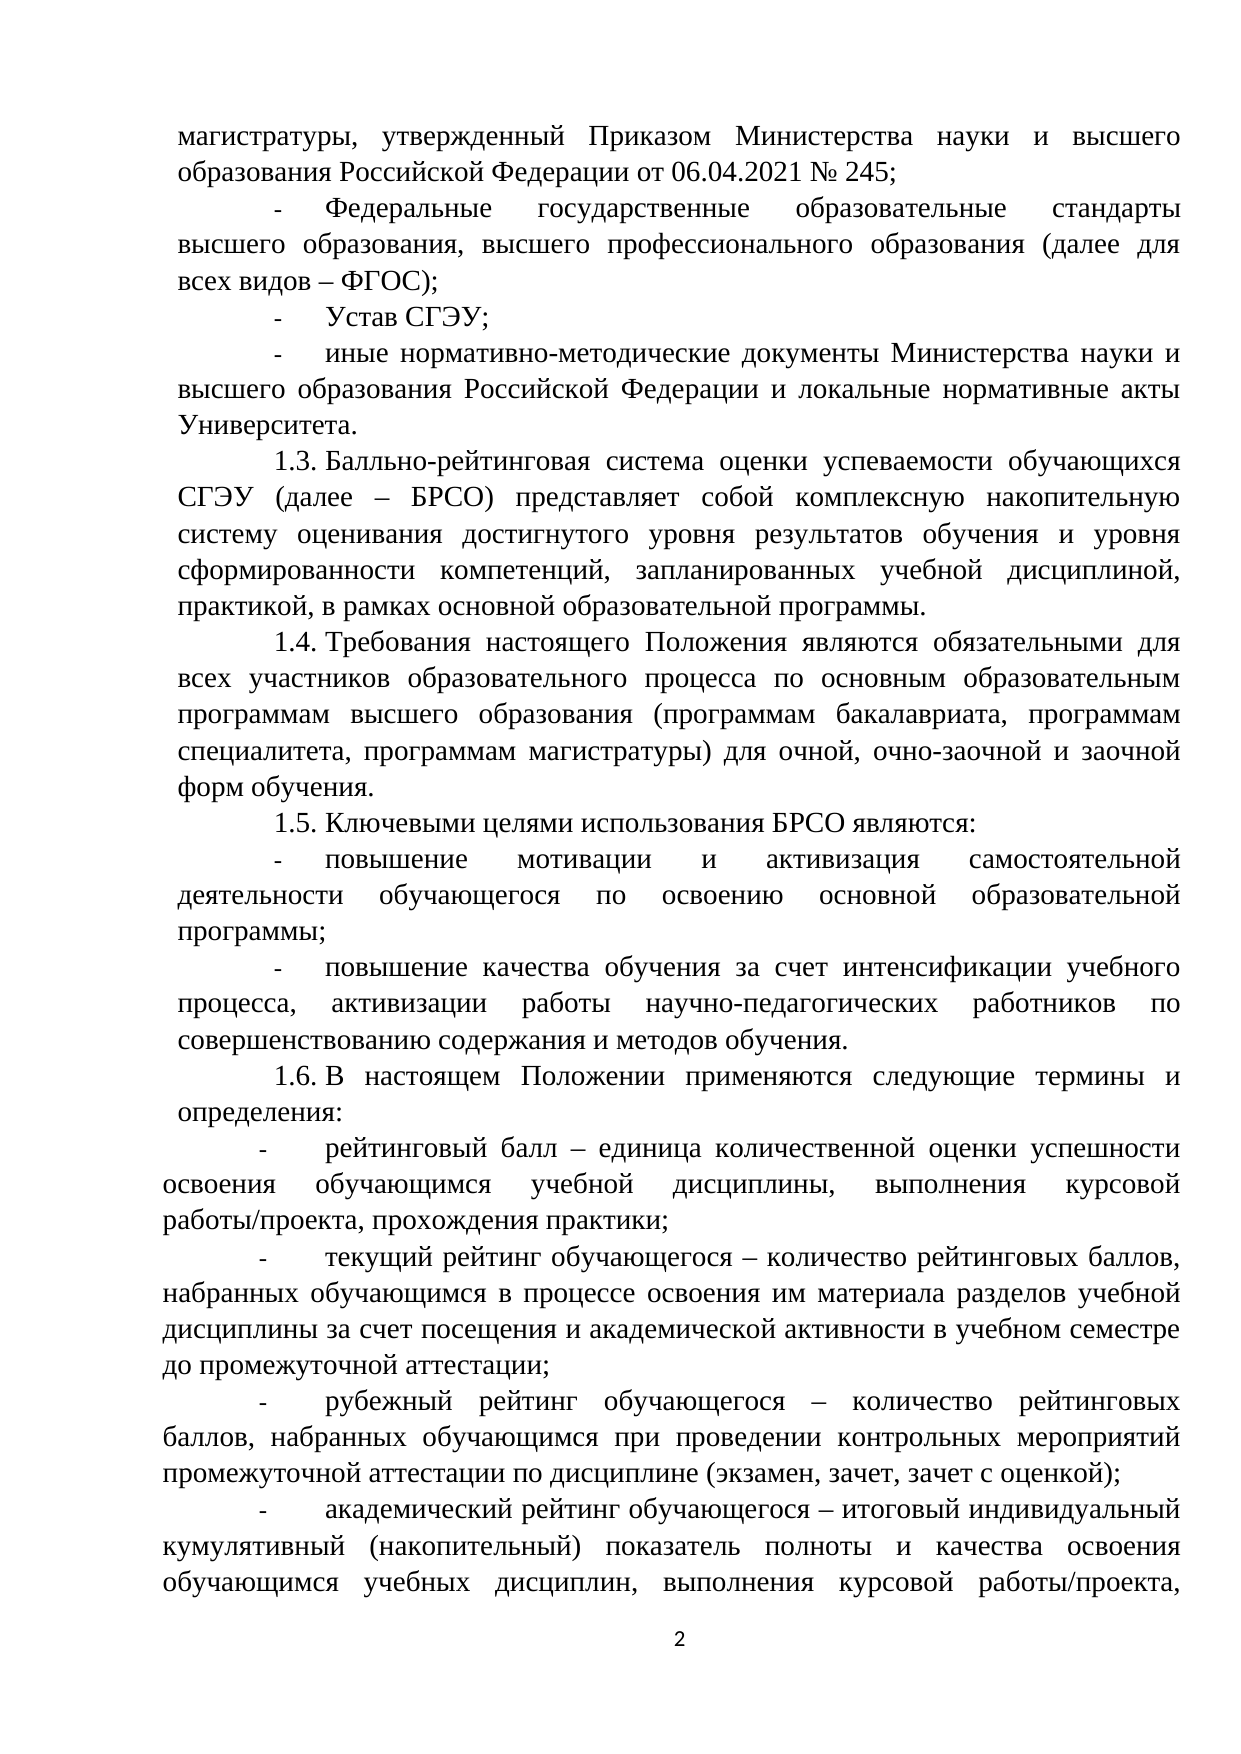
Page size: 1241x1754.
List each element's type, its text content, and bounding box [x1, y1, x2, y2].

list Требования настоящего Положения являются обязательными для всех участников образовательного процесса по основным образовательным программам высшего образования (программам бакалавриата, программам специалитета, программам магистратуры) для очной, очно-заочной и заочной форм обучения. [177, 624, 1181, 802]
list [162, 1492, 1181, 1597]
list В настоящем Положении применяются следующие термины и определения: [177, 1058, 1181, 1128]
list Федеральные государственные образовательные стандарты высшего образования, высшего профессионального образования (далее для всех видов – ФГОС); [177, 190, 1181, 296]
list повышение мотивации и активизация самостоятельной деятельности обучающегося по освоению основной образовательной программы; [177, 841, 1181, 947]
list текущий рейтинг обучающегося – количество рейтинговых баллов, набранных обучающимся в процессе освоения им материала разделов учебной дисциплины за счет посещения и академической активности в учебном семестре до промежуточной аттестации; [162, 1239, 1181, 1381]
list повышение качества обучения за счет интенсификации учебного процесса, активизации работы научно-педагогических работников по совершенствованию содержания и методов обучения. [177, 949, 1181, 1055]
list рейтинговый балл – единица количественной оценки успешности освоения обучающимся учебной дисциплины, выполнения курсовой работы/проекта, прохождения практики; [162, 1130, 1181, 1236]
list рубежный рейтинг обучающегося – количество рейтинговых баллов, набранных обучающимся при проведении контрольных мероприятий промежуточной аттестации по дисциплине (экзамен, зачет, зачет с оценкой); [162, 1383, 1181, 1489]
list Устав СГЭУ; [177, 299, 1181, 332]
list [177, 118, 1181, 188]
list Балльно-рейтинговая система оценки успеваемости обучающихся СГЭУ (далее – БРСО) представляет собой комплексную накопительную систему оценивания достигнутого уровня результатов обучения и уровня сформированности компетенций, запланированных учебной дисциплиной, практикой, в рамках основной образовательной программы. [177, 443, 1181, 622]
list Ключевыми целями использования БРСО являются: [177, 805, 1181, 838]
list иные нормативно-методические документы Министерства науки и высшего образования Российской Федерации и локальные нормативные акты Университета. [177, 335, 1181, 441]
